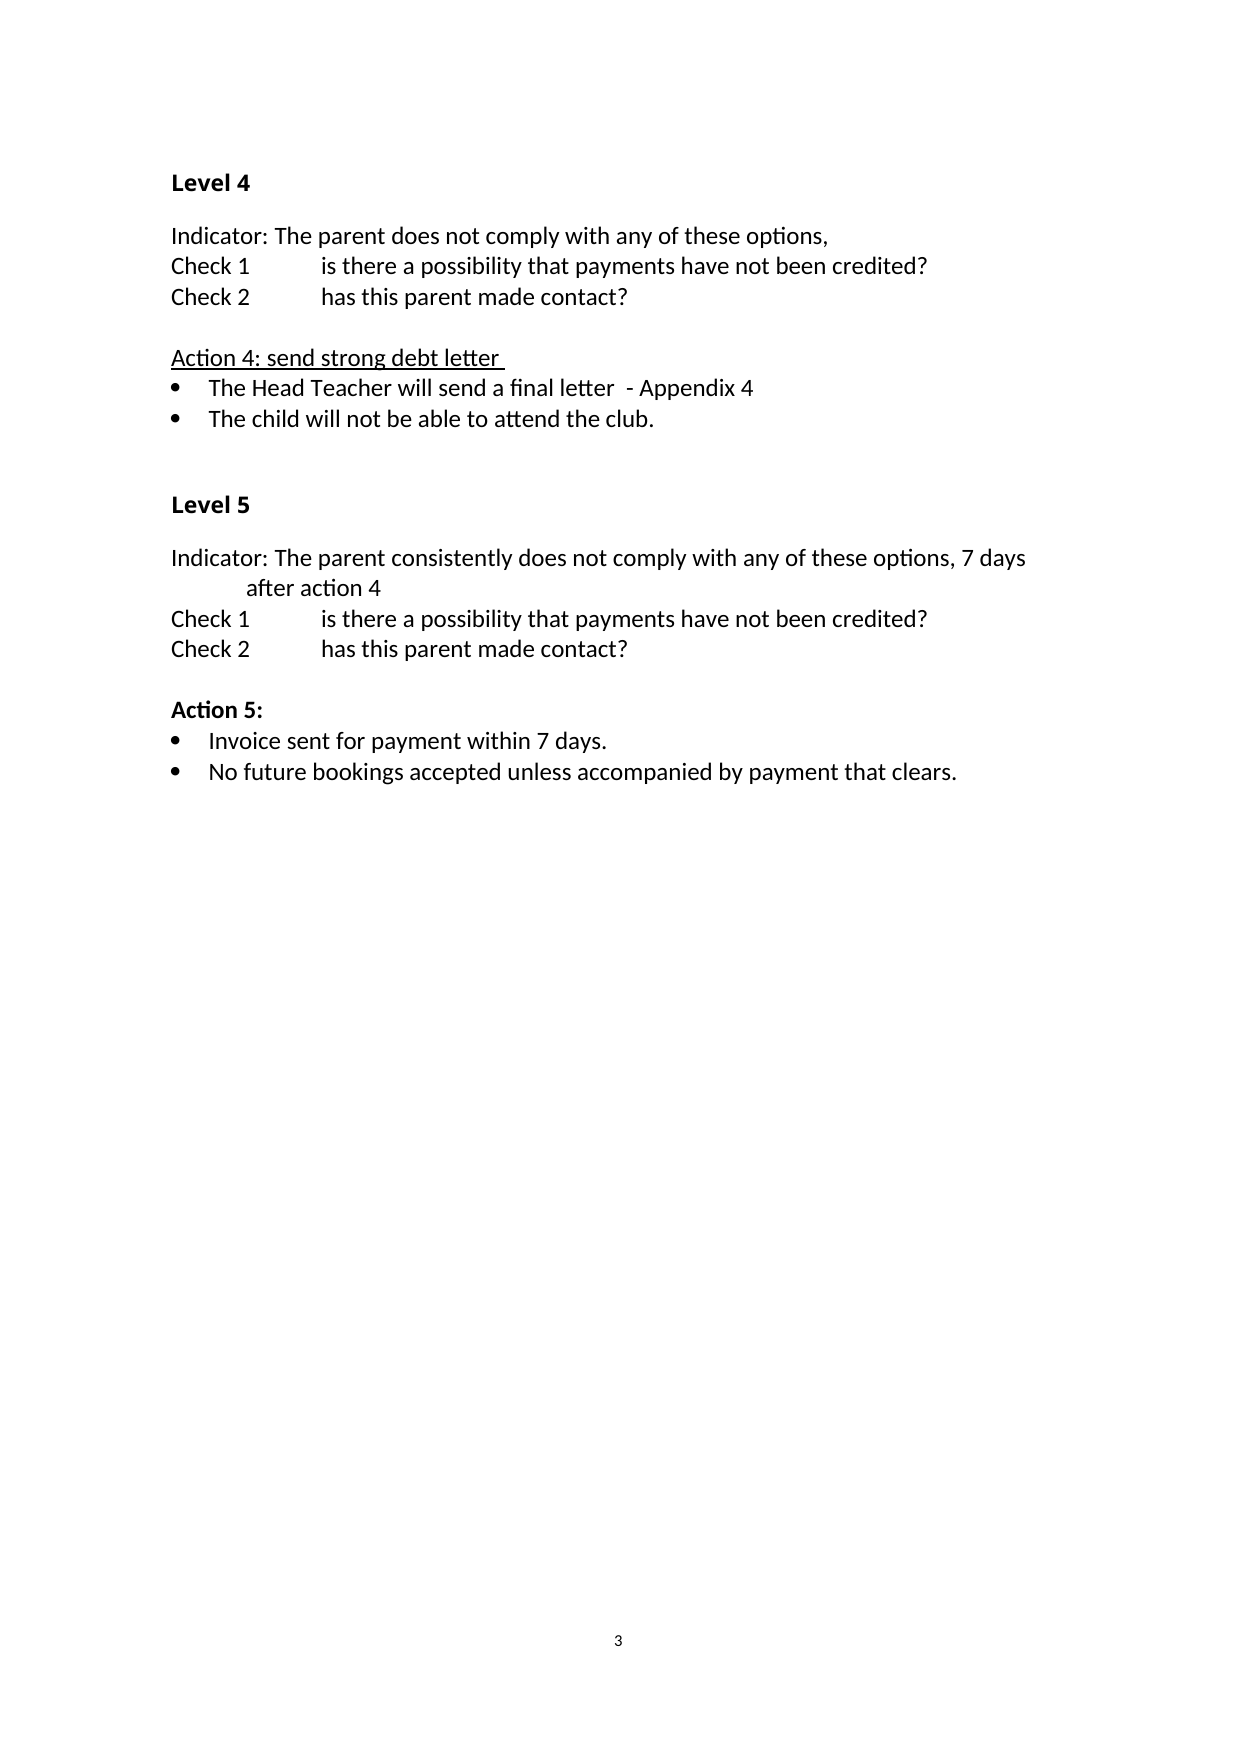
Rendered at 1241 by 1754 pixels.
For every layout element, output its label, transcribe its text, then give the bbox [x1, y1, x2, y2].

text Action 4: send strong debt letter [171, 342, 1065, 372]
list Invoice sent for payment within 7 days. [171, 725, 1065, 756]
list No future bookings accepted unless accompanied by payment that clears. [171, 756, 1065, 786]
subtitle Level 5 [171, 489, 1065, 520]
subtitle Level 4 [171, 167, 1065, 198]
text Indicator: The parent does not comply with any of these options, [171, 220, 1065, 250]
list The Head Teacher will send a final letter - Appendix 4 [171, 372, 1065, 403]
text Check 2 has this parent made contact? [171, 281, 1065, 311]
text Check 2 has this parent made contact? [171, 634, 1065, 664]
text Check 1 is there a possibility that payments have not been credited? [171, 603, 1065, 634]
list The child will not be able to attend the club. [171, 403, 1065, 433]
text Indicator: The parent consistently does not comply with any of these options, 7 days after action 4 [171, 542, 1065, 603]
text Action 5: [171, 695, 1065, 725]
text Check 1 is there a possibility that payments have not been credited? [171, 250, 1065, 281]
